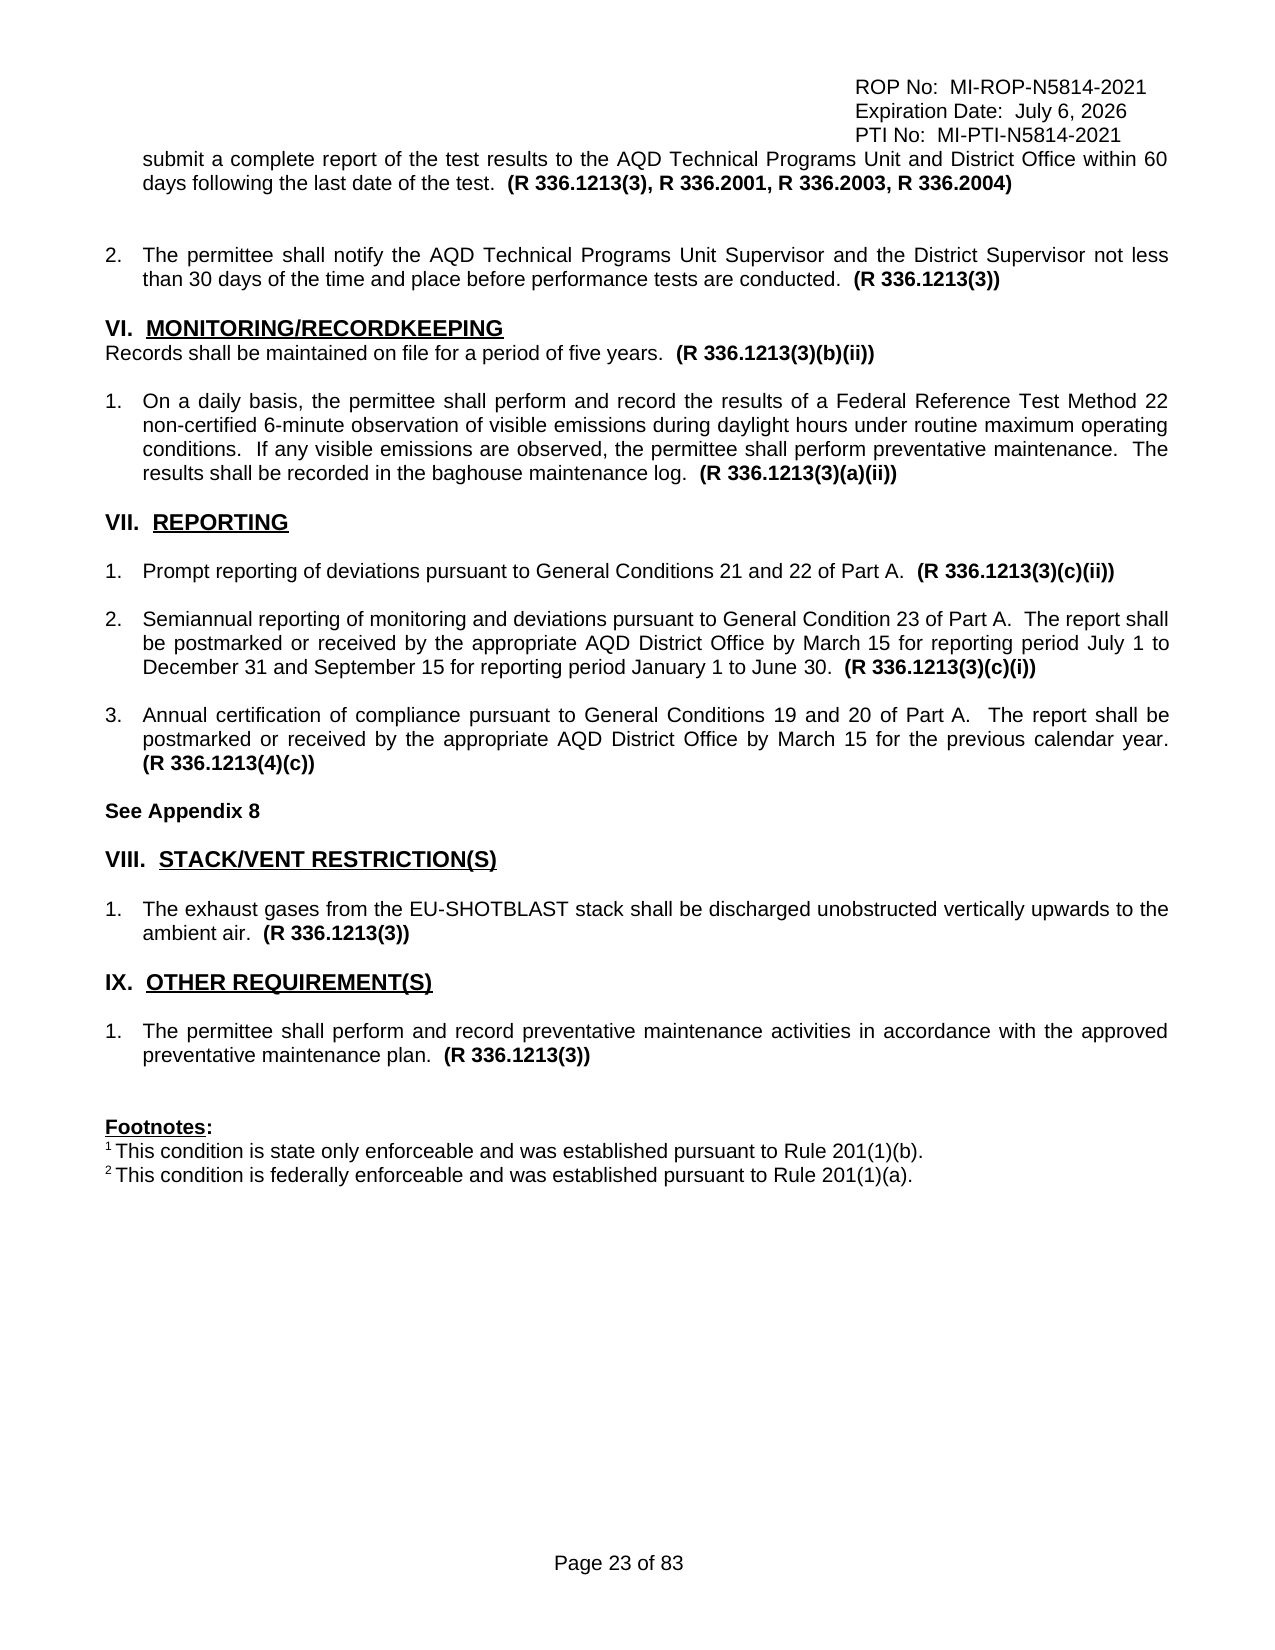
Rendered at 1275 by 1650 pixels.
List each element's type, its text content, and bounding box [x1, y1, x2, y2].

text Footnotes: [105, 1115, 1170, 1139]
text 3. Annual certification of compliance pursuant to General Conditions 19 and 20 of Part A. The report shall be postmarked or received by the appropriate AQD District Office by March 15 for the previous calendar year. (R 336.1213(4)(c)) [105, 703, 1170, 774]
text 1 This condition is state only enforceable and was established pursuant to Rule 201(1)(b). [105, 1139, 1170, 1163]
text 2 This condition is federally enforceable and was established pursuant to Rule 201(1)(a). [105, 1163, 1170, 1187]
list The permittee shall perform and record preventative maintenance activities in accordance with the approved preventative maintenance plan. (R 336.1213(3)) [105, 1019, 1170, 1067]
text 1. Prompt reporting of deviations pursuant to General Conditions 21 and 22 of Part A. (R 336.1213(3)(c)(ii)) [105, 559, 1170, 583]
text VII. REPORTING [105, 509, 1170, 535]
list The permittee shall notify the AQD Technical Programs Unit Supervisor and the District Supervisor not less than 30 days of the time and place before performance tests are conducted. (R 336.1213(3)) [105, 243, 1170, 291]
text 2. Semiannual reporting of monitoring and deviations pursuant to General Condition 23 of Part A. The report shall be postmarked or received by the appropriate AQD District Office by March 15 for reporting period July 1 to December 31 and September 15 for reporting period January 1 to June 30. (R 336.1213(3)(c)(i)) [105, 607, 1170, 679]
list The exhaust gases from the EU-SHOTBLAST stack shall be discharged unobstructed vertically upwards to the ambient air. (R 336.1213(3)) [105, 897, 1170, 945]
text Records shall be maintained on file for a period of five years. (R 336.1213(3)(b)(ii)) [105, 341, 1170, 365]
list On a daily basis, the permittee shall perform and record the results of a Federal Reference Test Method 22 non-certified 6-minute observation of visible emissions during daylight hours under routine maximum operating conditions. If any visible emissions are observed, the permittee shall perform preventative maintenance. The results shall be recorded in the baghouse maintenance log. (R 336.1213(3)(a)(ii)) [105, 389, 1170, 485]
text VIII. STACK/VENT RESTRICTION(S) [105, 846, 1170, 873]
text See Appendix 8 [105, 798, 1170, 822]
text VI. MONITORING/RECORDKEEPING [105, 314, 1170, 341]
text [142, 147, 1170, 195]
text IX. OTHER REQUIREMENT(S) [105, 969, 1170, 995]
